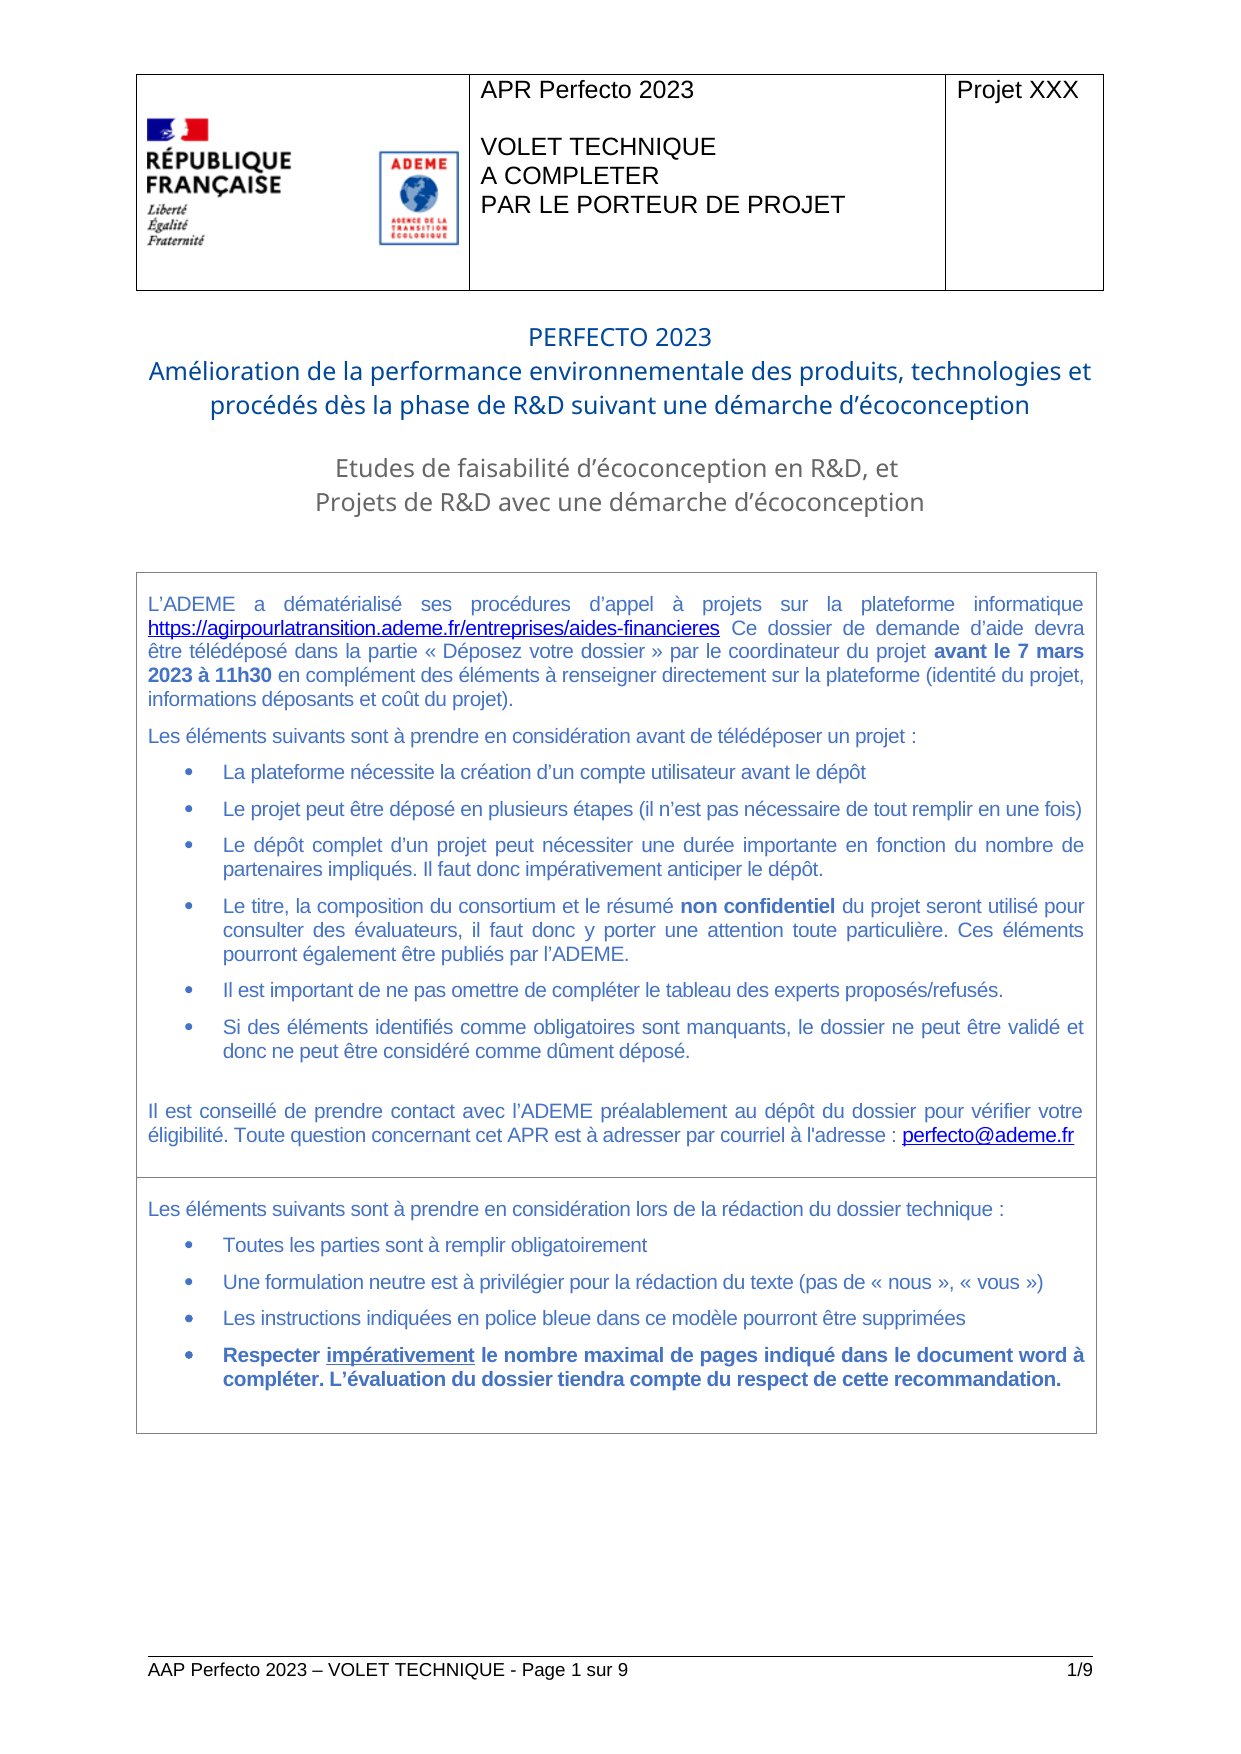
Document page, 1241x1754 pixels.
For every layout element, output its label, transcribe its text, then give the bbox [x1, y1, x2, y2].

text PERFECTO 2023 [148, 319, 1093, 353]
table_cell Les éléments suivants sont à prendre en considération lors de la rédaction du dossier technique : Toutes les parties sont à remplir obligatoirement Une formulation neutre est à privilégier pour la rédaction du texte (pas de « nous », « vous ») Les instructions indiquées en police bleue dans ce modèle pourront être supprimées Respecter impérativement le nombre maximal de pages indiqué dans le document word à compléter. L’évaluation du dossier tiendra compte du respect de cette recommandation. [137, 1178, 1096, 1433]
picture [147, 75, 459, 290]
table_header L’ADEME a dématérialisé ses procédures d’appel à projets sur la plateforme informatique https://agirpourlatransition.ademe.fr/entreprises/aides-financieres Ce dossier de demande d’aide devra être télédéposé dans la partie « Déposez votre dossier » par le coordinateur du projet avant le 7 mars 2023 à 11h30 en complément des éléments à renseigner directement sur la plateforme (identité du projet, informations déposants et coût du projet). Les éléments suivants sont à prendre en considération avant de télédéposer un projet : La plateforme nécessite la création d’un compte utilisateur avant le dépôt Le projet peut être déposé en plusieurs étapes (il n’est pas nécessaire de tout remplir en une fois) Le dépôt complet d’un projet peut nécessiter une durée importante en fonction du nombre de partenaires impliqués. Il faut donc impérativement anticiper le dépôt. Le titre, la composition du consortium et le résumé non confidentiel du projet seront utilisé pour consulter des évaluateurs, il faut donc y porter une attention toute particulière. Ces éléments pourront également être publiés par l’ADEME. Il est important de ne pas omettre de compléter le tableau des experts proposés/refusés. Si des éléments identifiés comme obligatoires sont manquants, le dossier ne peut être validé et donc ne peut être considéré comme dûment déposé. Il est conseillé de prendre contact avec l’ADEME préalablement au dépôt du dossier pour vérifier votre éligibilité. Toute question concernant cet APR est à adresser par courriel à l'adresse : perfecto@ademe.fr [137, 573, 1096, 1177]
text Etudes de faisabilité d’écoconception en R&D, et Projets de R&D avec une démarche d’écoconception [148, 451, 1093, 519]
text Amélioration de la performance environnementale des produits, technologies et procédés dès la phase de R&D suivant une démarche d’écoconception [148, 353, 1093, 421]
